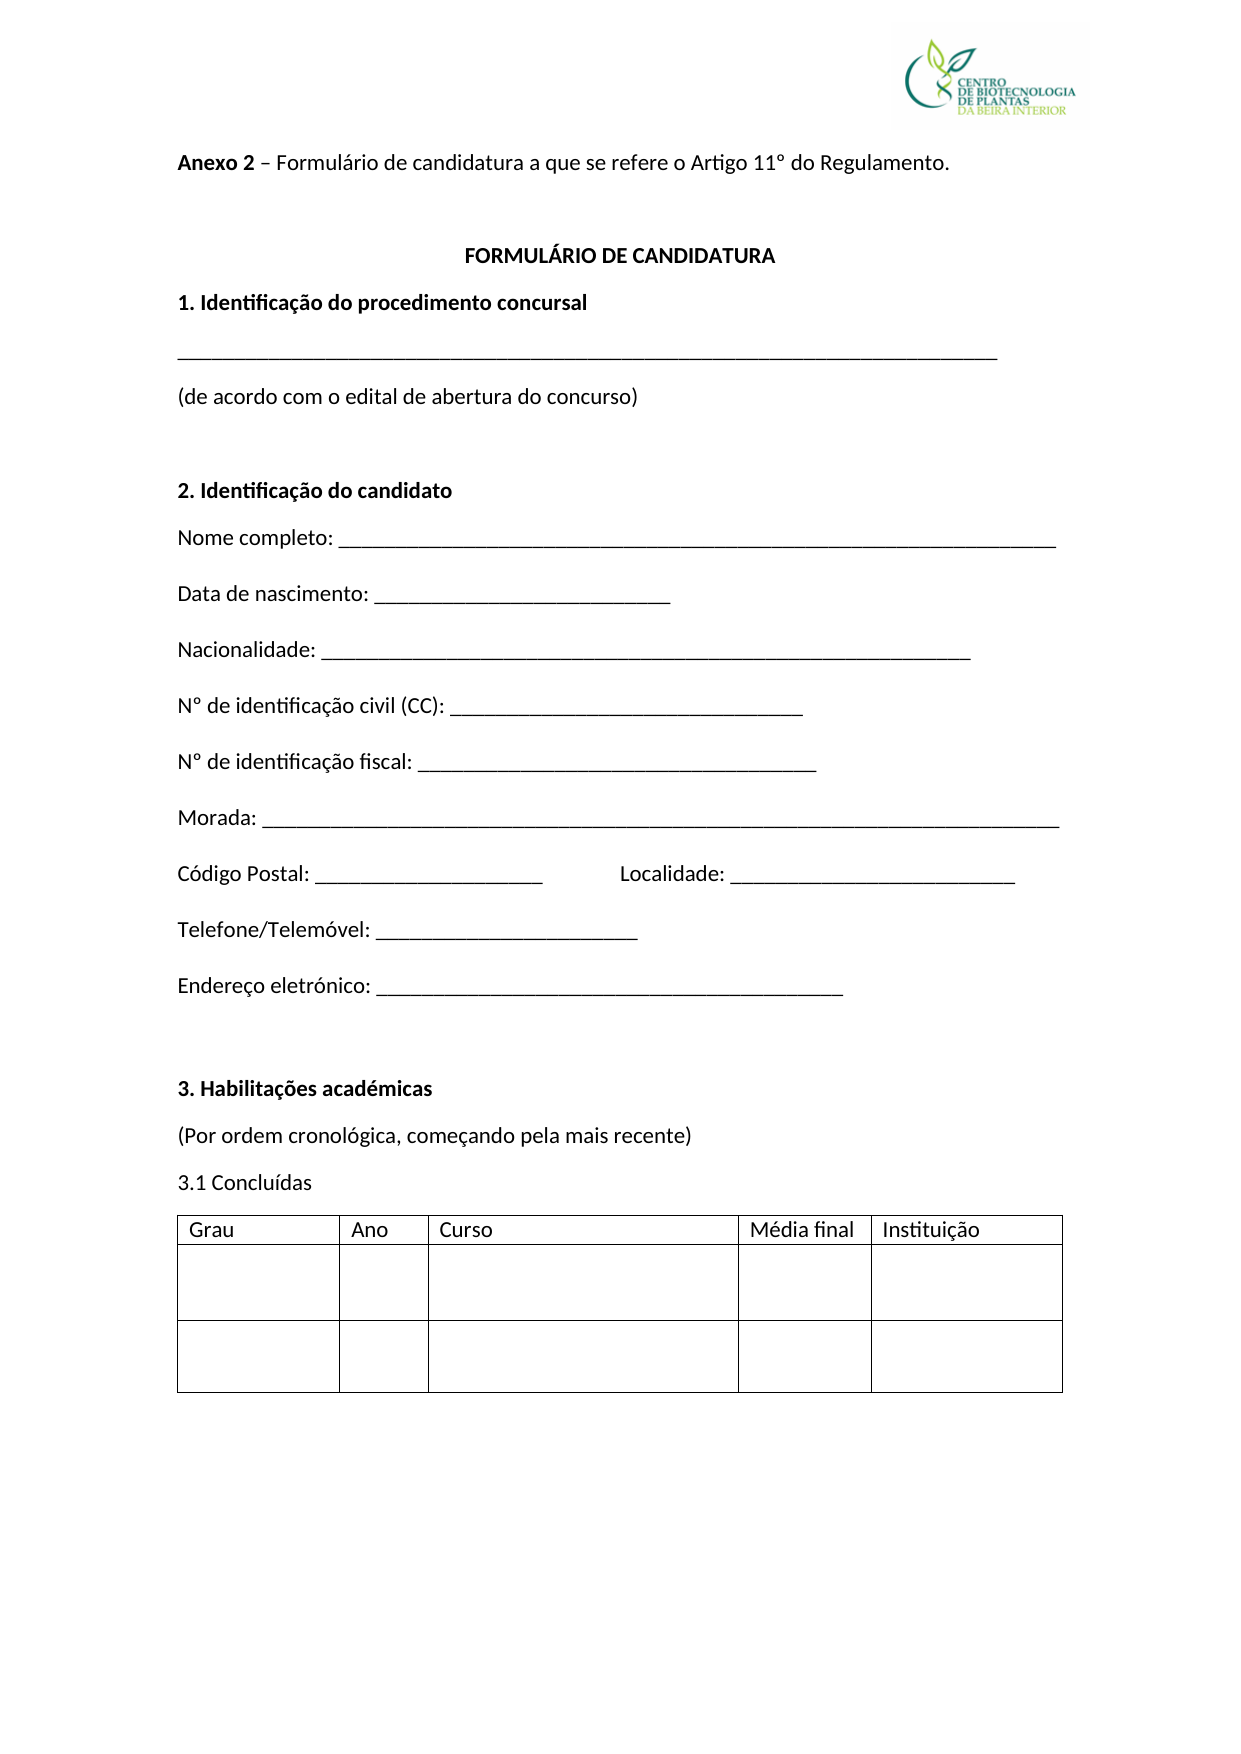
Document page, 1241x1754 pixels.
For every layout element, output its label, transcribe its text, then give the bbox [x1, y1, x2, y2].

text Data de nascimento: __________________________ [177, 579, 1063, 607]
table_cell [872, 1321, 1062, 1392]
text 3.1 Concluídas [177, 1168, 1063, 1196]
table_header Instituição [872, 1216, 1062, 1243]
table_cell [429, 1245, 738, 1320]
table_header Grau [178, 1216, 339, 1243]
text (Por ordem cronológica, começando pela mais recente) [177, 1121, 1063, 1149]
text Anexo 2 – Formulário de candidatura a que se refere o Artigo 11º do Regulamento. [177, 148, 1063, 176]
text 2. Identificação do candidato [177, 476, 1063, 504]
table_cell [340, 1245, 428, 1320]
text Endereço eletrónico: _________________________________________ [177, 971, 1063, 999]
text Morada: ______________________________________________________________________ [177, 803, 1063, 831]
table_cell [178, 1245, 339, 1320]
text Nacionalidade: _________________________________________________________ [177, 635, 1063, 663]
text 3. Habilitações académicas [177, 1074, 1063, 1102]
text FORMULÁRIO DE CANDIDATURA [177, 241, 1063, 269]
text ________________________________________________________________________ [177, 335, 1063, 363]
table_cell [739, 1321, 871, 1392]
table_cell [872, 1245, 1062, 1320]
table_cell [178, 1321, 339, 1392]
text Telefone/Telemóvel: _______________________ [177, 915, 1063, 943]
text 1. Identificação do procedimento concursal [177, 288, 1063, 316]
table_cell [340, 1321, 428, 1392]
table_cell [739, 1245, 871, 1320]
table_header Média final [739, 1216, 871, 1243]
text (de acordo com o edital de abertura do concurso) [177, 382, 1063, 410]
text Nome completo: _______________________________________________________________ [177, 523, 1063, 551]
text Código Postal: ____________________ Localidade: _________________________ [177, 859, 1063, 887]
table_header Ano [340, 1216, 428, 1243]
picture [889, 22, 1090, 129]
table_cell [429, 1321, 738, 1392]
text Nº de identificação civil (CC): _______________________________ [177, 691, 1063, 719]
text Nº de identificação fiscal: ___________________________________ [177, 747, 1063, 775]
table_header Curso [429, 1216, 738, 1243]
